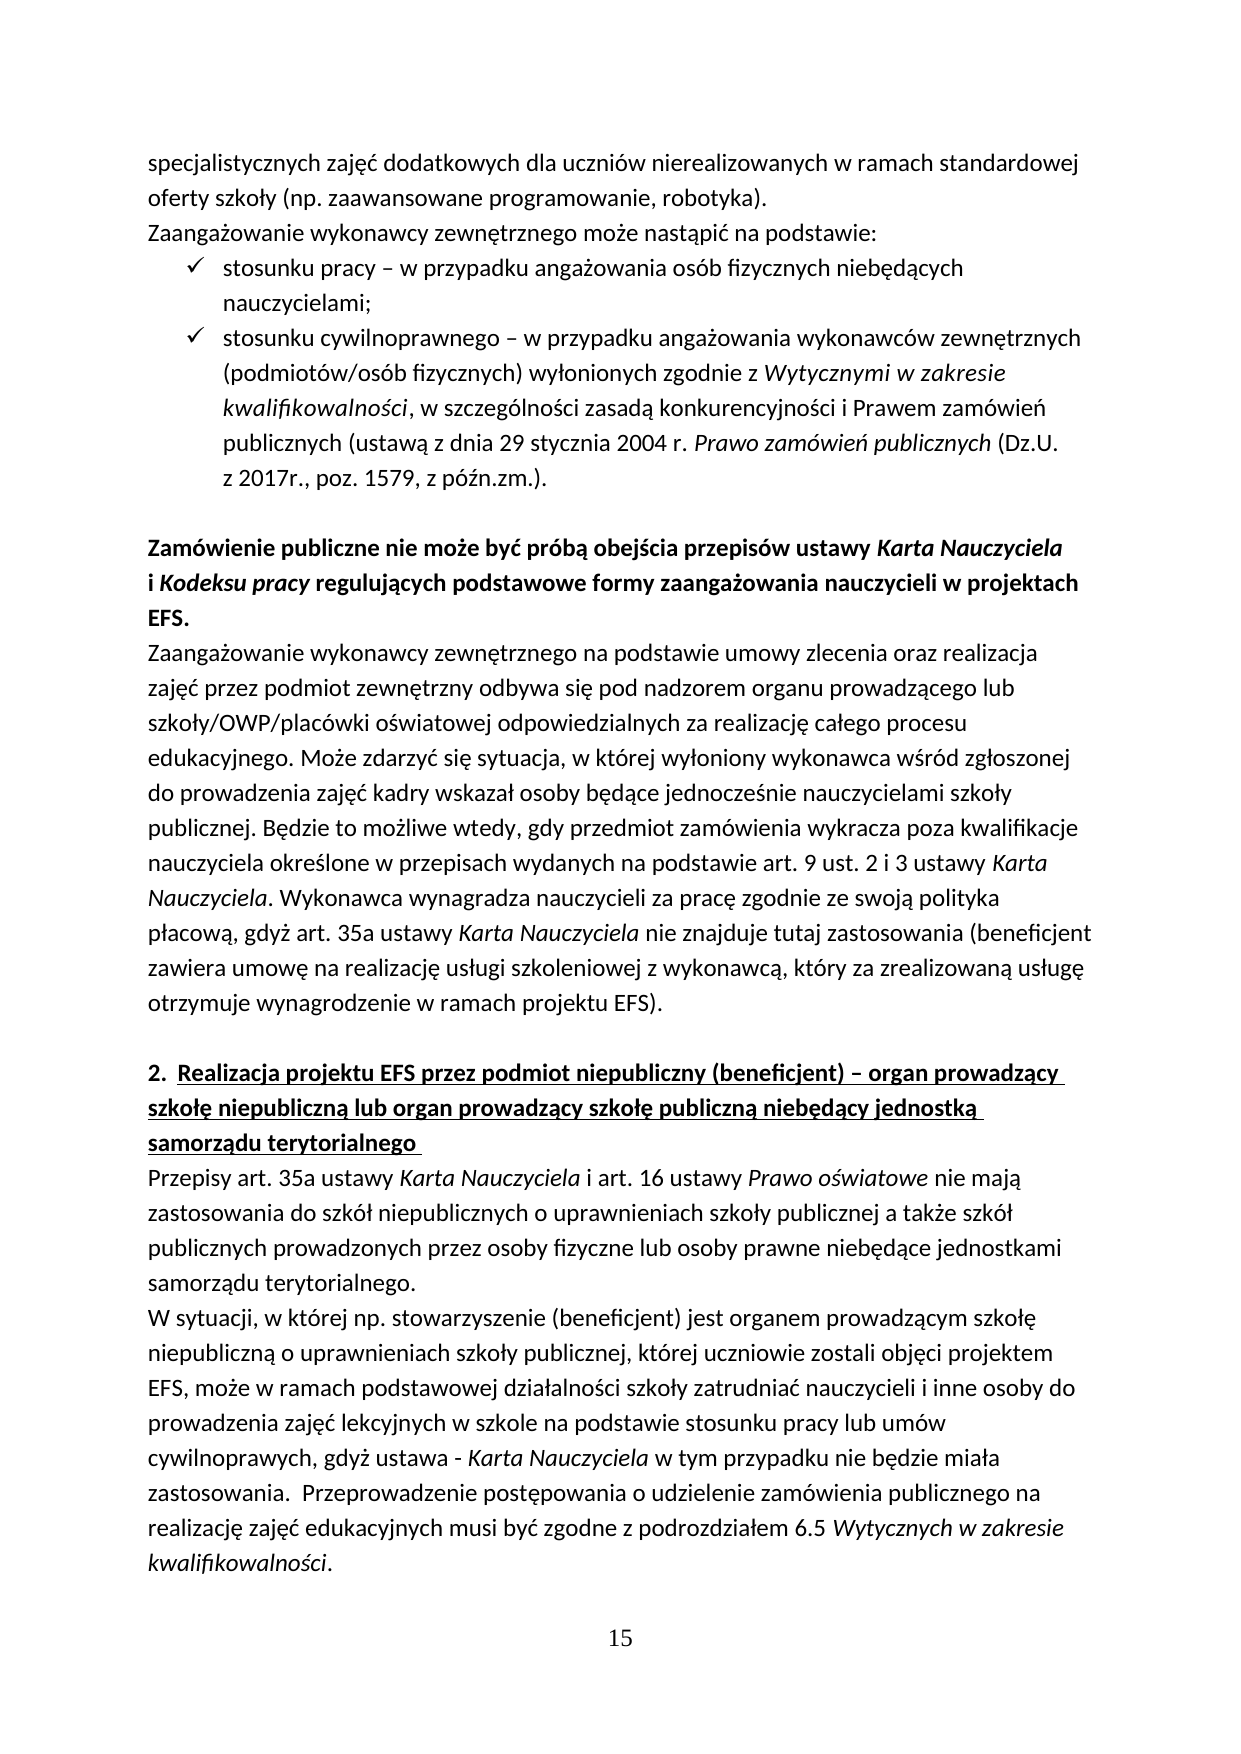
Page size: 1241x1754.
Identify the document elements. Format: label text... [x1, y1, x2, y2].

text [148, 148, 1093, 213]
list stosunku pracy – w przypadku angażowania osób fizycznych niebędących nauczycielami; [185, 253, 1093, 318]
list Realizacja projektu EFS przez podmiot niepubliczny (beneficjent) – organ prowadzący szkołę niepubliczną lub organ prowadzący szkołę publiczną niebędący jednostką samorządu terytorialnego [148, 1058, 1093, 1158]
text Zaangażowanie wykonawcy zewnętrznego może nastąpić na podstawie: [148, 218, 1093, 248]
text Zaangażowanie wykonawcy zewnętrznego na podstawie umowy zlecenia oraz realizacja zajęć przez podmiot zewnętrzny odbywa się pod nadzorem organu prowadzącego lub szkoły/OWP/placówki oświatowej odpowiedzialnych za realizację całego procesu edukacyjnego. Może zdarzyć się sytuacja, w której wyłoniony wykonawca wśród zgłoszonej do prowadzenia zajęć kadry wskazał osoby będące jednocześnie nauczycielami szkoły publicznej. Będzie to możliwe wtedy, gdy przedmiot zamówienia wykracza poza kwalifikacje nauczyciela określone w przepisach wydanych na podstawie art. 9 ust. 2 i 3 ustawy Karta Nauczyciela. Wykonawca wynagradza nauczycieli za pracę zgodnie ze swoją polityka płacową, gdyż art. 35a ustawy Karta Nauczyciela nie znajduje tutaj zastosowania (beneficjent zawiera umowę na realizację usługi szkoleniowej z wykonawcą, który za zrealizowaną usługę otrzymuje wynagrodzenie w ramach projektu EFS). [148, 638, 1093, 1018]
text Przepisy art. 35a ustawy Karta Nauczyciela i art. 16 ustawy Prawo oświatowe nie mają zastosowania do szkół niepublicznych o uprawnieniach szkoły publicznej a także szkół publicznych prowadzonych przez osoby fizyczne lub osoby prawne niebędące jednostkami samorządu terytorialnego. W sytuacji, w której np. stowarzyszenie (beneficjent) jest organem prowadzącym szkołę niepubliczną o uprawnieniach szkoły publicznej, której uczniowie zostali objęci projektem EFS, może w ramach podstawowej działalności szkoły zatrudniać nauczycieli i inne osoby do prowadzenia zajęć lekcyjnych w szkole na podstawie stosunku pracy lub umów cywilnoprawych, gdyż ustawa - Karta Nauczyciela w tym przypadku nie będzie miała zastosowania. Przeprowadzenie postępowania o udzielenie zamówienia publicznego na realizację zajęć edukacyjnych musi być zgodne z podrozdziałem 6.5 Wytycznych w zakresie kwalifikowalności. [148, 1163, 1093, 1578]
list stosunku cywilnoprawnego – w przypadku angażowania wykonawców zewnętrznych (podmiotów/osób fizycznych) wyłonionych zgodnie z Wytycznymi w zakresie kwalifikowalności, w szczególności zasadą konkurencyjności i Prawem zamówień publicznych (ustawą z dnia 29 stycznia 2004 r. Prawo zamówień publicznych (Dz.U. z 2017r., poz. 1579, z późn.zm.). [185, 323, 1093, 493]
text Zamówienie publiczne nie może być próbą obejścia przepisów ustawy Karta Nauczyciela i Kodeksu pracy regulujących podstawowe formy zaangażowania nauczycieli w projektach EFS. [148, 533, 1093, 633]
